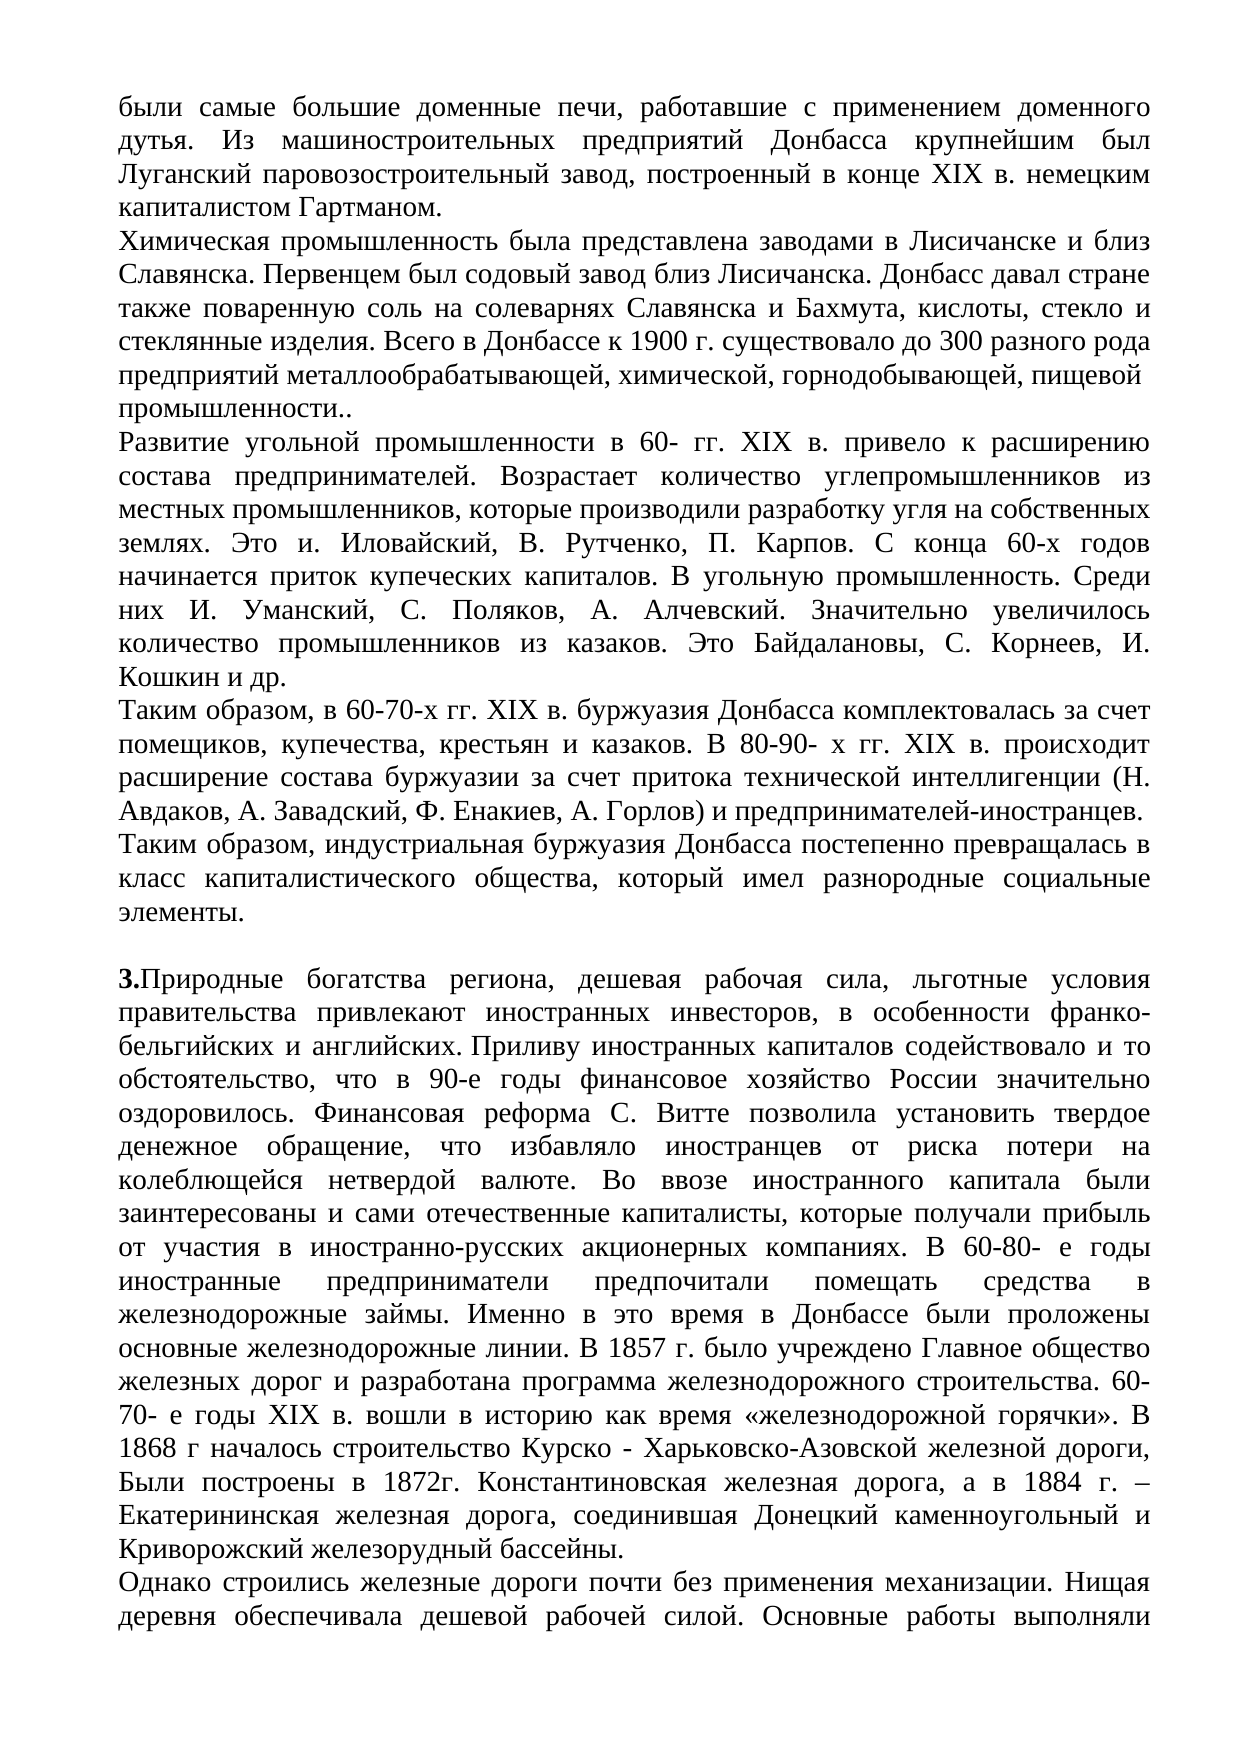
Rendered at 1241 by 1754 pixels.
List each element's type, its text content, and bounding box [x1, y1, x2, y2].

text Таким образом, в 60-70-х гг. ХIХ в. буржуазия Донбасса комплектовалась за счет помещиков, купечества, крестьян и казаков. В 80-90- х гг. ХIХ в. происходит расширение состава буржуазии за счет притока технической интеллигенции (Н. Авдаков, А. Завадский, Ф. Енакиев, А. Горлов) и предпринимателей-иностранцев. [118, 692, 1152, 827]
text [118, 89, 1152, 223]
text Химическая промышленность была представлена заводами в Лисичанске и близ Славянска. Первенцем был содовый завод близ Лисичанска. Донбасс давал стране также поваренную соль на солеварнях Славянска и Бахмута, кислоты, стекло и стеклянные изделия. Всего в Донбассе к 1900 г. существовало до 300 разного рода предприятий металлообрабатывающей, химической, горнодобывающей, пищевой [118, 223, 1152, 391]
text промышленности.. [118, 391, 1152, 424]
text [118, 1564, 1152, 1632]
text 3.Природные богатства региона, дешевая рабочая сила, льготные условия правительства привлекают иностранных инвесторов, в особенности франко-бельгийских и английских. Приливу иностранных капиталов содействовало и то обстоятельство, что в 90-е годы финансовое хозяйство России значительно оздоровилось. Финансовая реформа С. Витте позволила установить твердое денежное обращение, что избавляло иностранцев от риска потери на колеблющейся нетвердой валюте. Во ввозе иностранного капитала были заинтересованы и сами отечественные капиталисты, которые получали прибыль от участия в иностранно-русских акционерных компаниях. В 60-80- е годы иностранные предприниматели предпочитали помещать средства в железнодорожные займы. Именно в это время в Донбассе были проложены основные железнодорожные линии. В 1857 г. было учреждено Главное общество железных дорог и разработана программа железнодорожного строительства. 60-70- е годы ХIХ в. вошли в историю как время «железнодорожной горячки». В 1868 г началось строительство Курско - Харьковско-Азовской железной дороги, Были построены в 1872г. Константиновская железная дорога, а в 1884 г. – Екатерининская железная дорога, соединившая Донецкий каменноугольный и Криворожский железорудный бассейны. [118, 961, 1152, 1564]
text Развитие угольной промышленности в 60- гг. ХIХ в. привело к расширению состава предпринимателей. Возрастает количество углепромышленников из местных промышленников, которые производили разработку угля на собственных землях. Это и. Иловайский, В. Рутченко, П. Карпов. С конца 60-х годов начинается приток купеческих капиталов. В угольную промышленность. Среди них И. Уманский, С. Поляков, А. Алчевский. Значительно увеличилось количество промышленников из казаков. Это Байдалановы, С. Корнеев, И. Кошкин и др. [118, 424, 1152, 692]
text Таким образом, индустриальная буржуазия Донбасса постепенно превращалась в класс капиталистического общества, который имел разнородные социальные элементы. [118, 827, 1152, 927]
